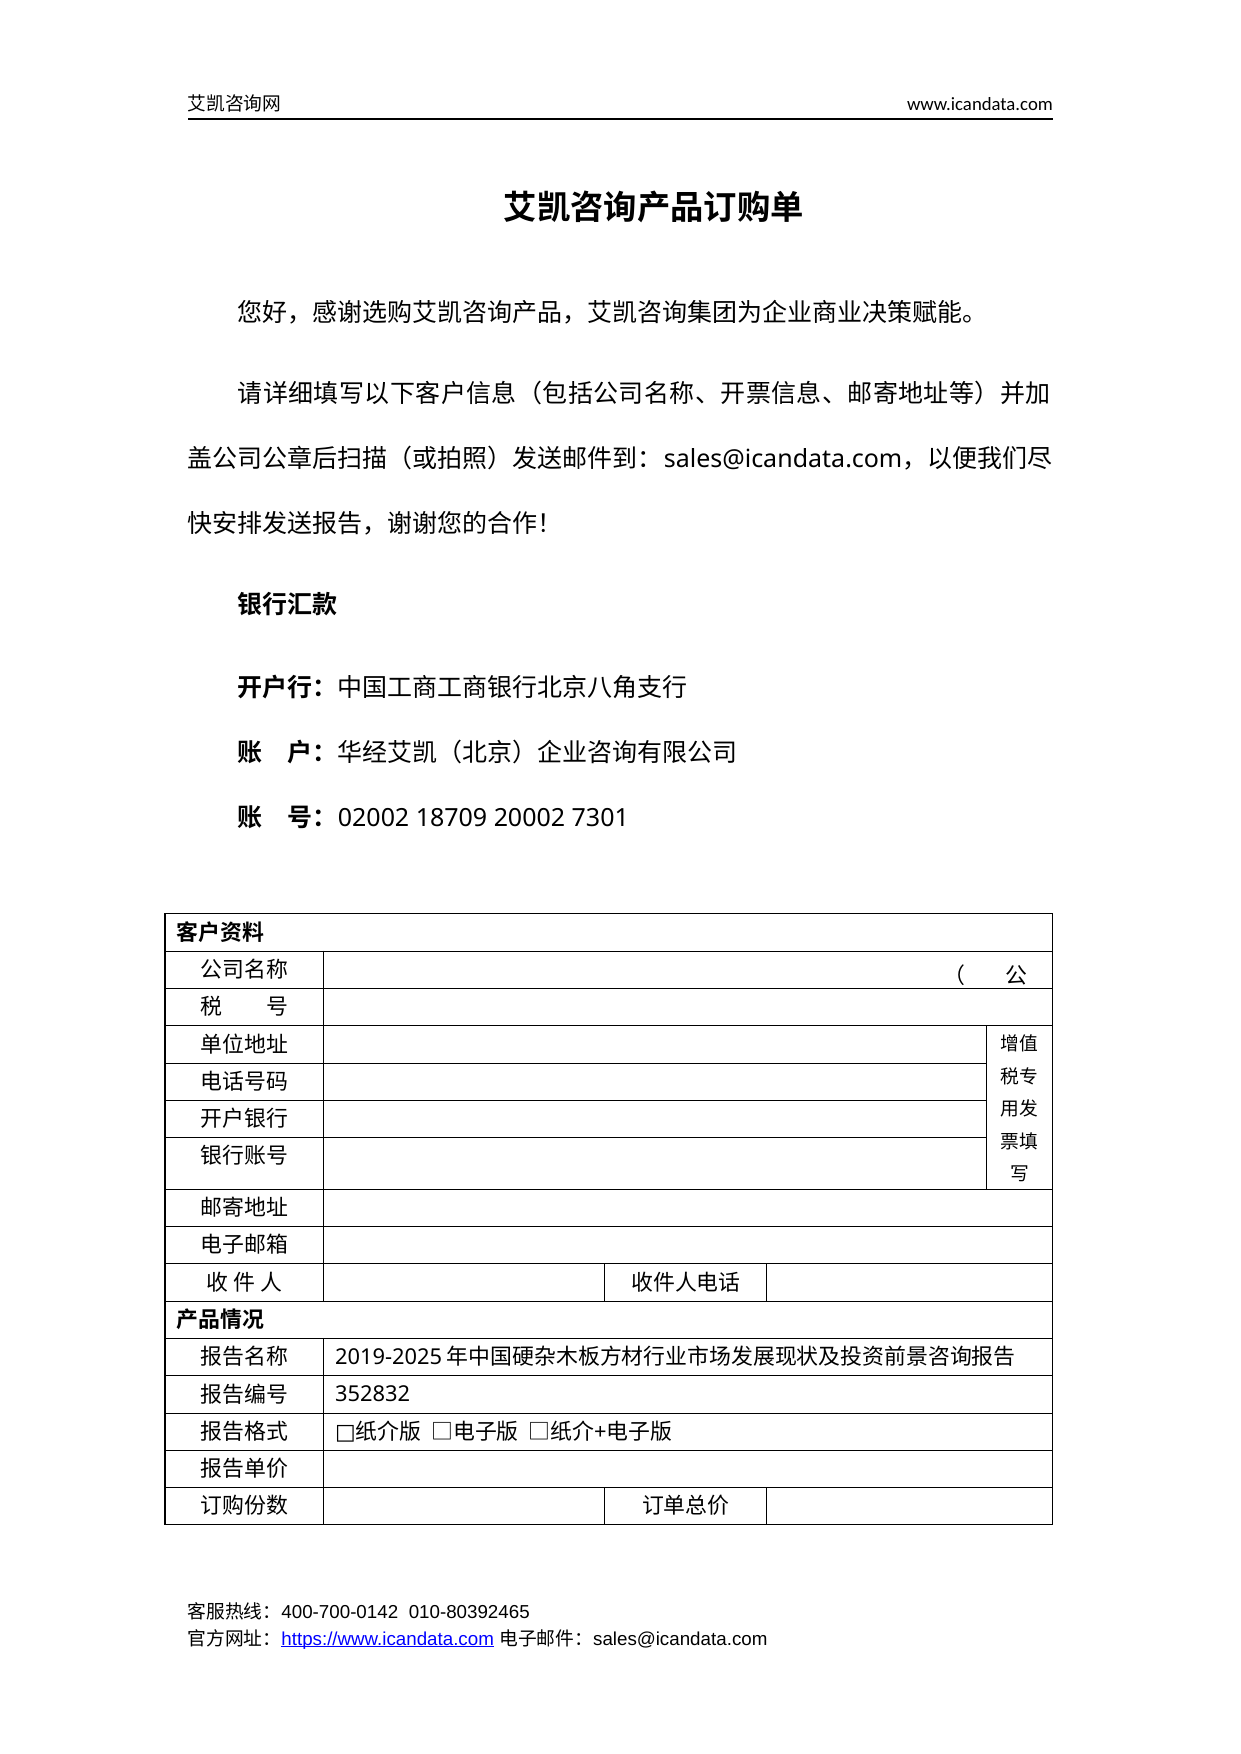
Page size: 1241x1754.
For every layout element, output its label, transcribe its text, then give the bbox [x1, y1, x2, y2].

table_cell □纸介版 □电子版 □纸介+电子版 [324, 1414, 1052, 1450]
text 开户行：中国工商工商银行北京八角支行 [187, 653, 1053, 718]
table_cell 开户银行 [166, 1101, 323, 1137]
table_cell [767, 1264, 1052, 1301]
table_cell 订单总价 [605, 1488, 766, 1524]
table_cell [324, 989, 1052, 1025]
text 请详细填写以下客户信息（包括公司名称、开票信息、邮寄地址等）并加盖公司公章后扫描（或拍照）发送邮件到：sales@icandata.com，以便我们尽快安排发送报告，谢谢您的合作！ [187, 359, 1053, 554]
table_cell 报告格式 [166, 1414, 323, 1450]
table_cell 收 件 人 [166, 1264, 323, 1301]
table_cell [324, 1488, 604, 1524]
table_cell 税 号 [166, 989, 323, 1025]
table_cell 报告编号 [166, 1376, 323, 1412]
table_cell 订购份数 [166, 1488, 323, 1524]
table_cell [324, 1264, 604, 1301]
table_cell [324, 952, 1052, 988]
text 您好，感谢选购艾凯咨询产品，艾凯咨询集团为企业商业决策赋能。 [187, 278, 1053, 343]
table_cell [324, 1190, 1052, 1226]
table_cell [324, 1064, 986, 1100]
text 账 户：华经艾凯（北京）企业咨询有限公司 [187, 718, 1053, 783]
table_cell 增值税专用发票填写 [987, 1026, 1052, 1189]
table_cell 报告名称 [166, 1339, 323, 1375]
table_cell 邮寄地址 [166, 1190, 323, 1226]
table_cell 银行账号 [166, 1138, 323, 1189]
table_cell 报告单价 [166, 1451, 323, 1487]
table_cell 收件人电话 [605, 1264, 766, 1301]
table_cell 电话号码 [166, 1064, 323, 1100]
table_cell 单位地址 [166, 1026, 323, 1062]
table_cell [324, 1138, 986, 1189]
table_cell 电子邮箱 [166, 1227, 323, 1263]
table_header 客户资料 [166, 914, 1052, 951]
table_cell 产品情况 [166, 1302, 1052, 1338]
table_cell 2019-2025年中国硬杂木板方材行业市场发展现状及投资前景咨询报告 [324, 1339, 1052, 1375]
table_cell [767, 1488, 1052, 1524]
table_cell [324, 1451, 1052, 1487]
text 银行汇款 [187, 570, 1053, 635]
text 账 号：02002 18709 20002 7301 [187, 783, 1053, 848]
table_cell [324, 1101, 986, 1137]
table_cell 公司名称 [166, 952, 323, 988]
table_cell [324, 1026, 986, 1062]
table_cell 352832 [324, 1376, 1052, 1412]
table_cell [324, 1227, 1052, 1263]
text 艾凯咨询产品订购单 [187, 172, 1053, 237]
